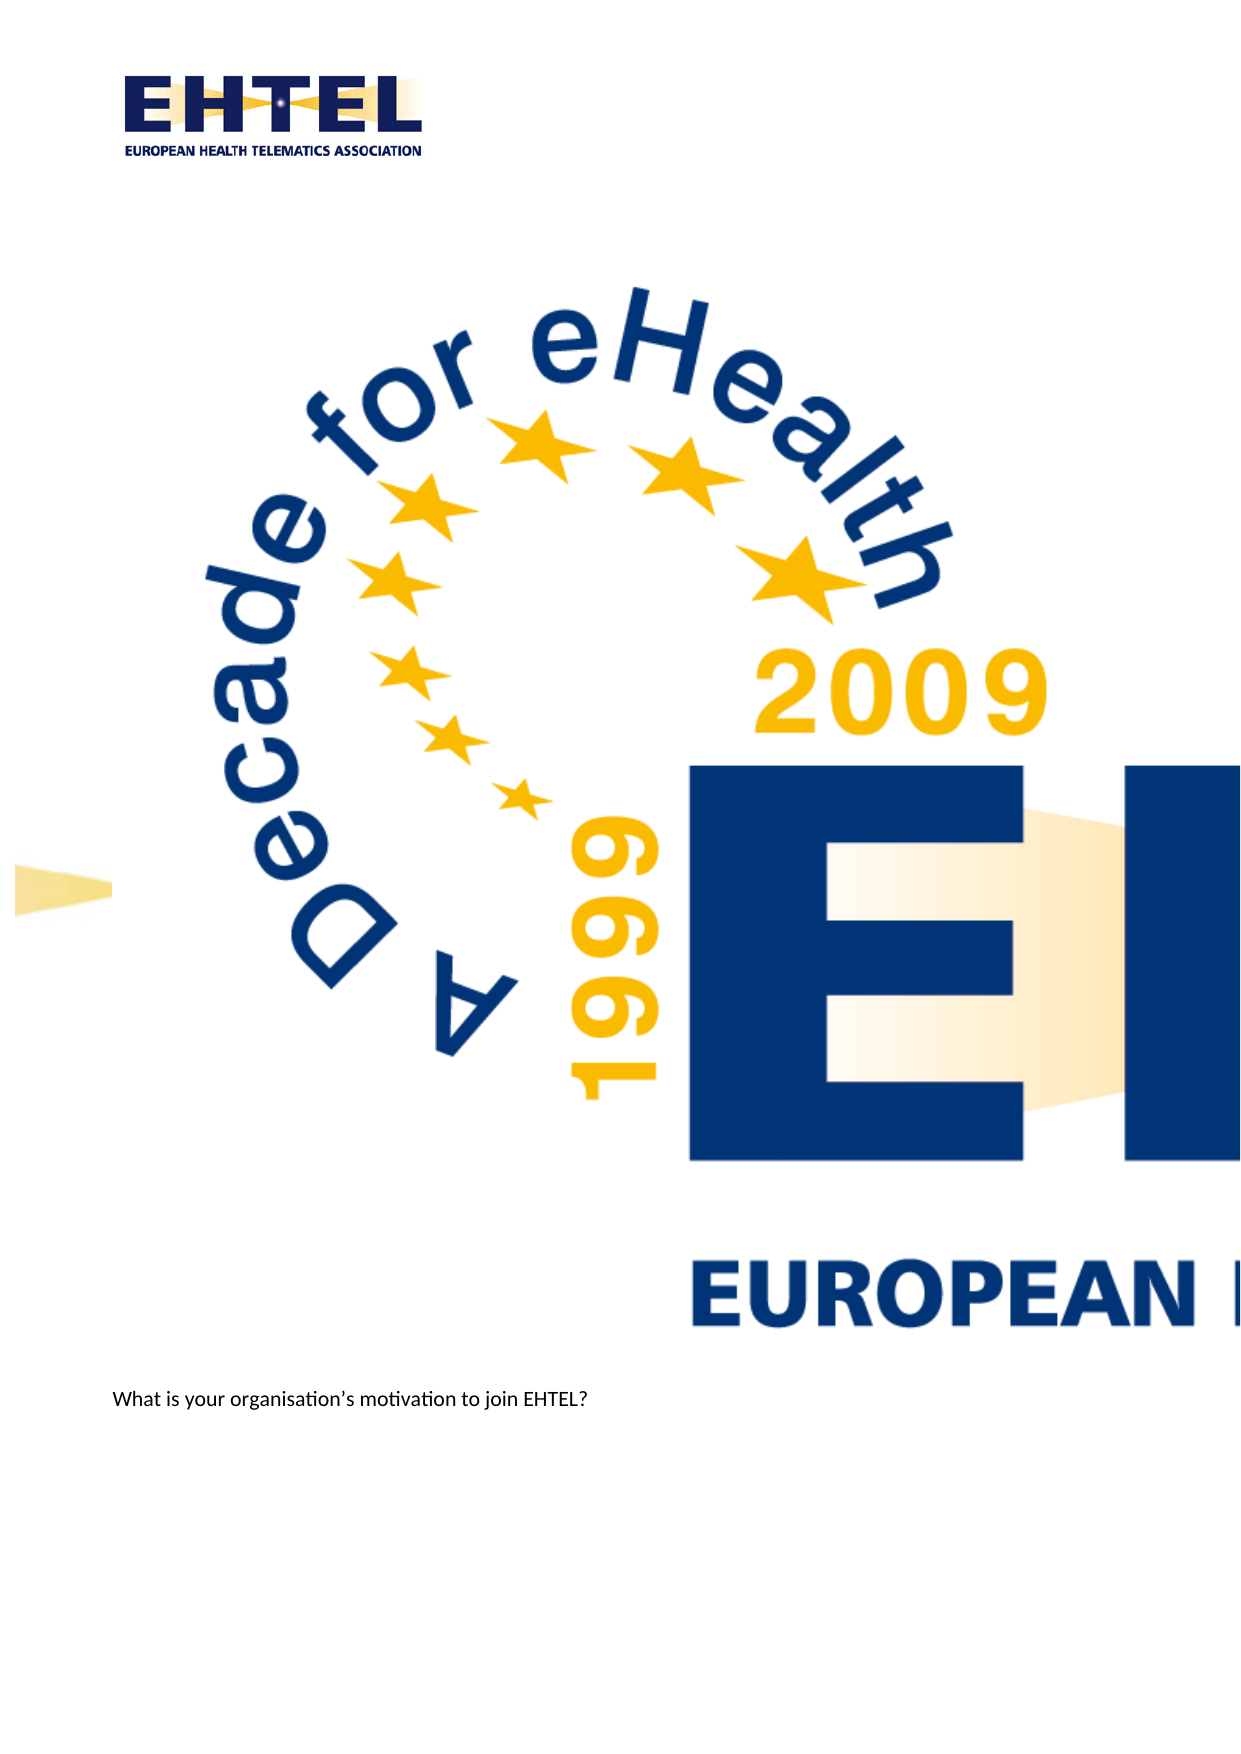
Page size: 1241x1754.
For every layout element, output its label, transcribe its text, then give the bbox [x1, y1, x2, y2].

text What is your organisation’s motivation to join EHTEL? [112, 1385, 1128, 1412]
picture [15, 74, 1241, 1537]
